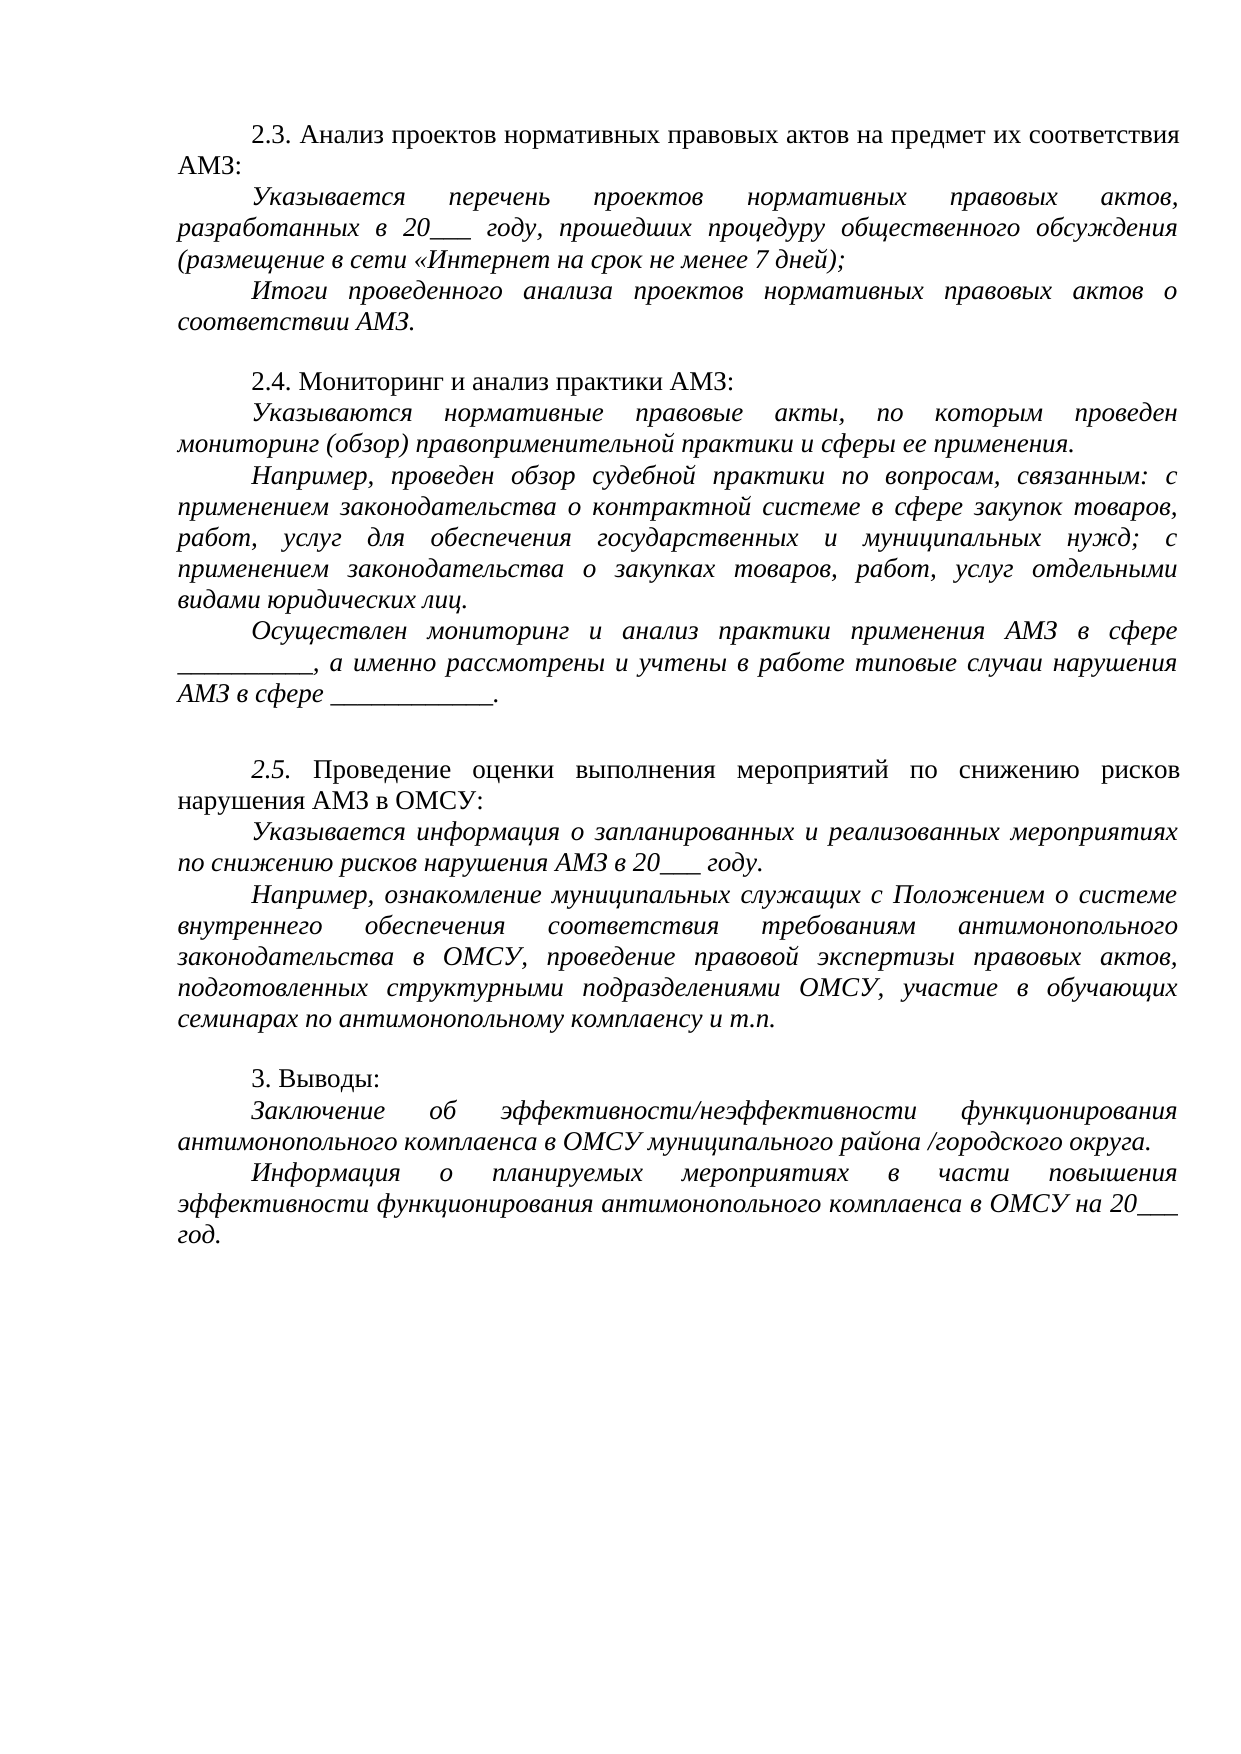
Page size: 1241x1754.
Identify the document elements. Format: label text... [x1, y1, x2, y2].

text 2.3. Анализ проектов нормативных правовых актов на предмет их соответствия АМЗ: [177, 118, 1181, 180]
text Например, проведен обзор судебной практики по вопросам, связанным: с применением законодательства о контрактной системе в сфере закупок товаров, работ, услуг для обеспечения государственных и муниципальных нужд; с применением законодательства о закупках товаров, работ, услуг отдельными видами юридических лиц. [177, 459, 1181, 614]
text Информация о планируемых мероприятиях в части повышения эффективности функционирования антимонопольного комплаенса в ОМСУ на 20___ год. [177, 1156, 1181, 1249]
text Заключение об эффективности/неэффективности функционирования антимонопольного комплаенса в ОМСУ муниципального района /городского округа. [177, 1094, 1181, 1156]
text Указывается перечень проектов нормативных правовых актов, разработанных в 20___ году, прошедших процедуру общественного обсуждения (размещение в сети «Интернет на срок не менее 7 дней); [177, 180, 1181, 274]
text Указывается информация о запланированных и реализованных мероприятиях по снижению рисков нарушения АМЗ в 20___ году. [177, 815, 1181, 878]
text Например, ознакомление муниципальных служащих с Положением о системе внутреннего обеспечения соответствия требованиям антимонопольного законодательства в ОМСУ, проведение правовой экспертизы правовых актов, подготовленных структурными подразделениями ОМСУ, участие в обучающих семинарах по антимонопольному комплаенсу и т.п. [177, 878, 1181, 1033]
text 2.5. Проведение оценки выполнения мероприятий по снижению рисков нарушения АМЗ в ОМСУ: [177, 753, 1181, 815]
text Осуществлен мониторинг и анализ практики применения АМЗ в сфере __________, а именно рассмотрены и учтены в работе типовые случаи нарушения АМЗ в сфере ____________. [177, 614, 1181, 708]
text 3. Выводы: [177, 1063, 1181, 1094]
text Указываются нормативные правовые акты, по которым проведен мониторинг (обзор) правоприменительной практики и сферы ее применения. [177, 396, 1181, 459]
text 2.4. Мониторинг и анализ практики АМЗ: [177, 365, 1181, 396]
text Итоги проведенного анализа проектов нормативных правовых актов о соответствии АМЗ. [177, 274, 1181, 336]
